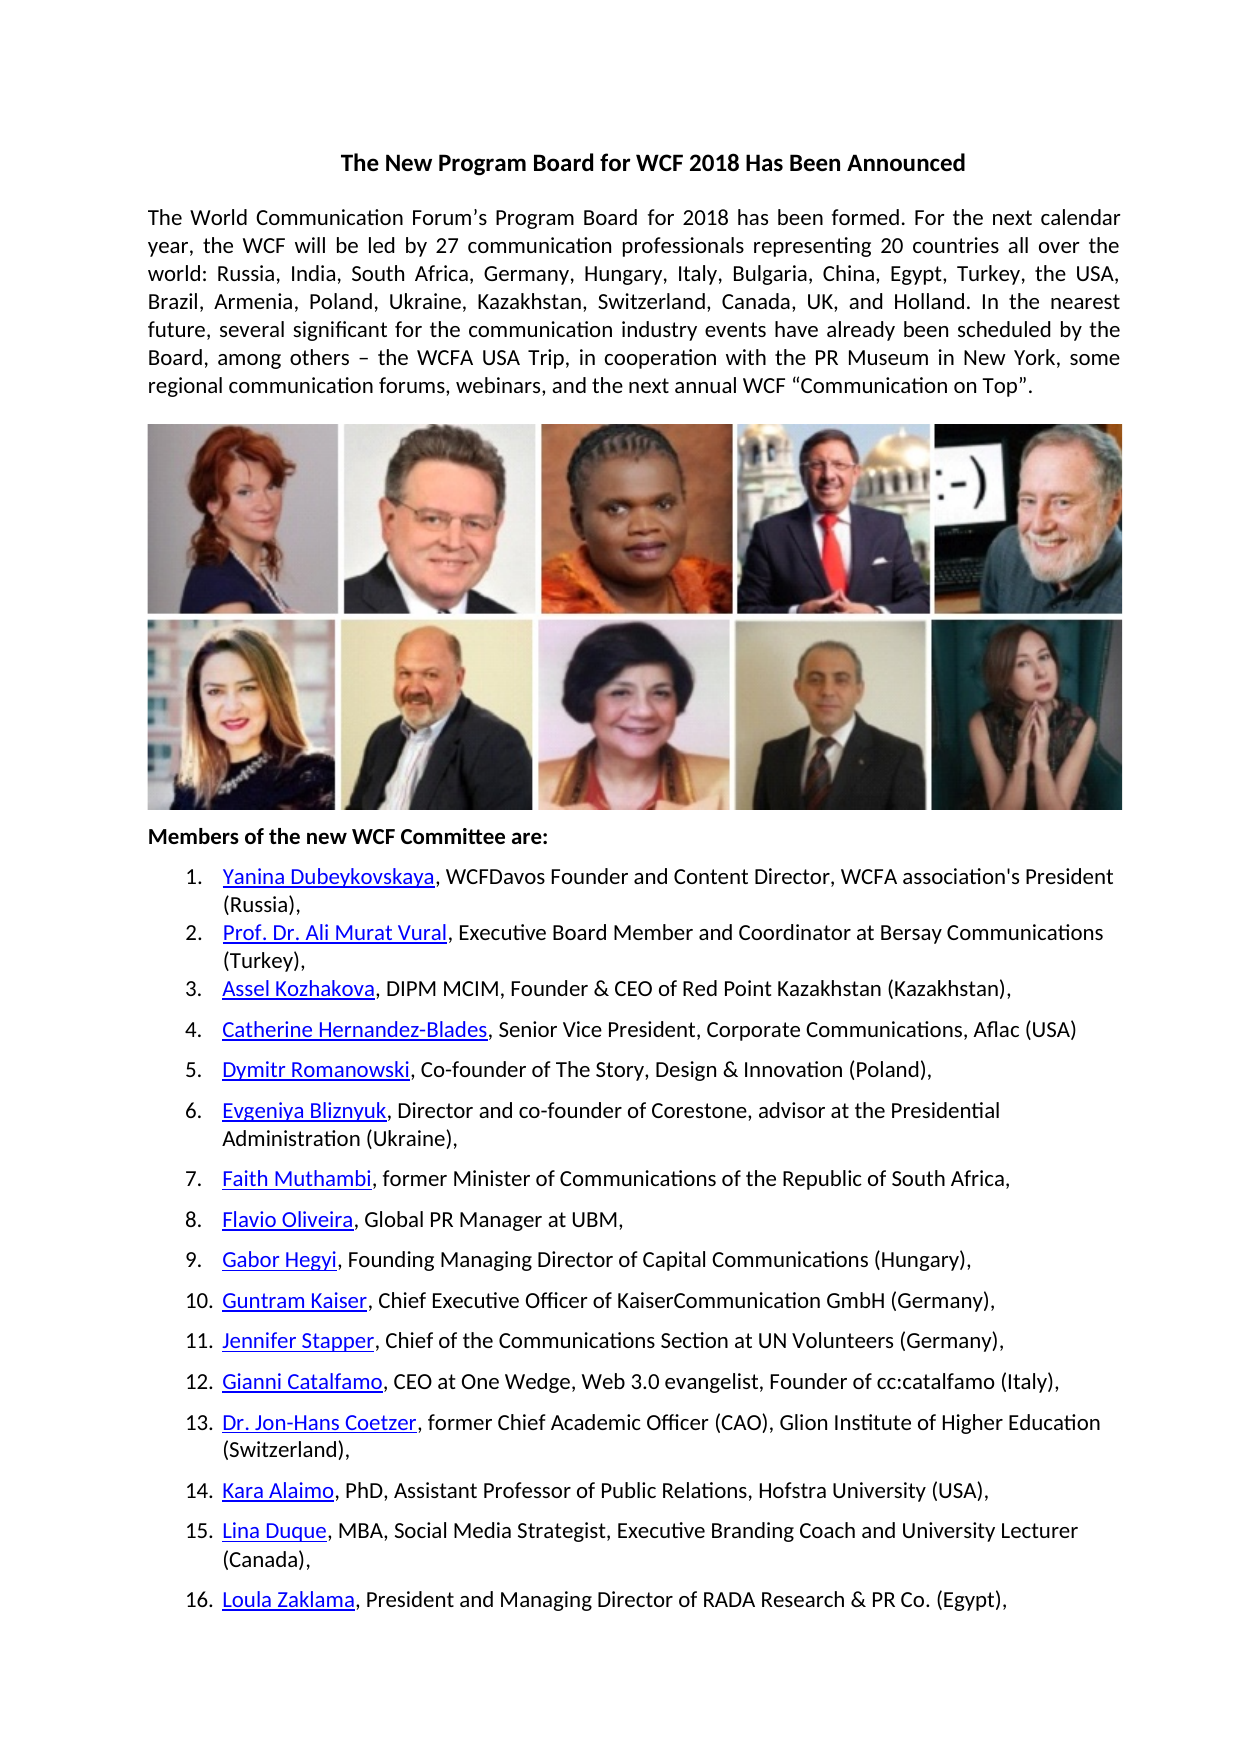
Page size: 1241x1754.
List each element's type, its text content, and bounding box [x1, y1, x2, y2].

list Jennifer Stapper, Chief of the Communications Section at UN Volunteers (Germany), [185, 1327, 1122, 1354]
list Loula Zaklama, President and Managing Director of RADA Research & PR Co. (Egypt), [185, 1585, 1122, 1613]
list Prof. Dr. Ali Murat Vural, Executive Board Member and Coordinator at Bersay Communications (Turkey), [185, 918, 1122, 974]
list Flavio Oliveira, Global PR Manager at UBM, [185, 1205, 1122, 1233]
list Catherine Hernandez-Blades, Senior Vice President, Corporate Communications, Aflac (USA) [185, 1015, 1122, 1043]
text The New Program Board for WCF 2018 Has Been Announced [185, 148, 1122, 178]
list Gabor Hegyi, Founding Managing Director of Capital Communications (Hungary), [185, 1246, 1122, 1273]
list Guntram Kaiser, Chief Executive Officer of KaiserCommunication GmbH (Germany), [185, 1286, 1122, 1314]
text The World Communication Forum’s Program Board for 2018 has been formed. For the next calendar year, the WCF will be led by 27 communication professionals representing 20 countries all over the world: Russia, India, South Africa, Germany, Hungary, Italy, Bulgaria, China, Egypt, Turkey, the USA, Brazil, Armenia, Poland, Ukraine, Kazakhstan, Switzerland, Canada, UK, and Holland. In the nearest future, several significant for the communication industry events have already been scheduled by the Board, among others – the WCFA USA Trip, in cooperation with the PR Museum in New York, some regional communication forums, webinars, and the next annual WCF “Communication on Top”. [148, 203, 1122, 399]
list Gianni Catalfamo, CEO at One Wedge, Web 3.0 evangelist, Founder of cc:catalfamo (Italy), [185, 1367, 1122, 1395]
list Lina Duque, MBA, Social Media Strategist, Executive Branding Coach and University Lecturer (Canada), [185, 1517, 1122, 1573]
list Evgeniya Bliznyuk, Director and co-founder of Corestone, advisor at the Presidential Administration (Ukraine), [185, 1096, 1122, 1152]
list Kara Alaimo, PhD, Assistant Professor of Public Relations, Hofstra University (USA), [185, 1476, 1122, 1504]
list Faith Muthambi, former Minister of Communications of the Republic of South Africa, [185, 1164, 1122, 1192]
list Yanina Dubeykovskaya, WCFDavos Founder and Content Director, WCFA association's President (Russia), [185, 862, 1122, 918]
list Dymitr Romanowski, Co-founder of The Story, Design & Innovation (Poland), [185, 1055, 1122, 1083]
list Assel Kozhakova, DIPM MCIM, Founder & CEO of Red Point Kazakhstan (Kazakhstan), [185, 974, 1122, 1002]
text Members of the new WCF Committee are: [148, 822, 1122, 850]
picture [147, 424, 1123, 810]
list Dr. Jon-Hans Coetzer, former Chief Academic Officer (CAO), Glion Institute of Higher Education (Switzerland), [185, 1408, 1122, 1464]
